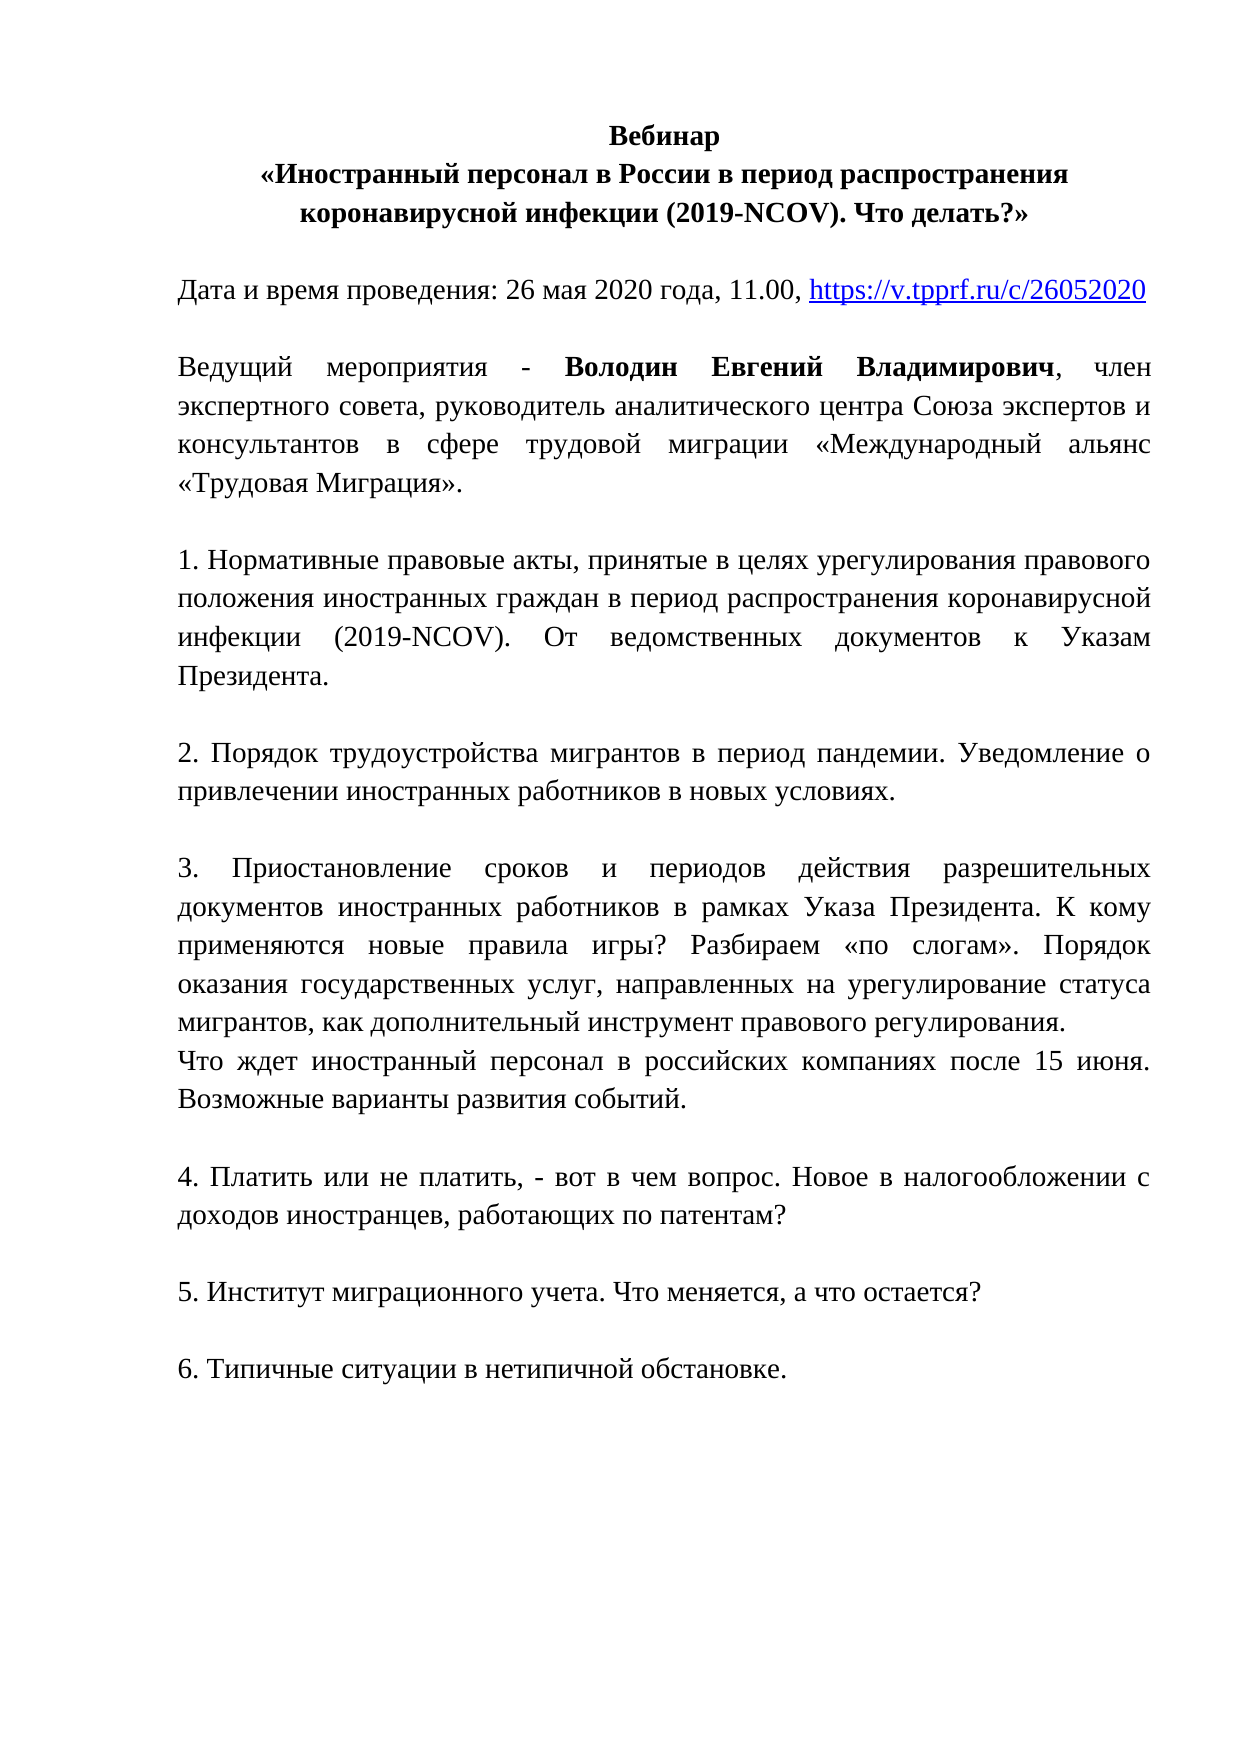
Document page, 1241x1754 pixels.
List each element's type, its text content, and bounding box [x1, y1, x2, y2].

text «Иностранный персонал в России в период распространения коронавирусной инфекции (2019-NCOV). Что делать?» [177, 157, 1152, 229]
text 1. Нормативные правовые акты, принятые в целях урегулирования правового положения иностранных граждан в период распространения коронавирусной инфекции (2019-NCOV). От ведомственных документов к Указам Президента. [177, 542, 1152, 691]
text 5. Институт миграционного учета. Что меняется, а что остается? [177, 1274, 1152, 1308]
text Что ждет иностранный персонал в российских компаниях после 15 июня. Возможные варианты развития событий. [177, 1043, 1152, 1115]
text 2. Порядок трудоустройства мигрантов в период пандемии. Уведомление о привлечении иностранных работников в новых условиях. [177, 735, 1152, 807]
text 3. Приостановление сроков и периодов действия разрешительных документов иностранных работников в рамках Указа Президента. К кому применяются новые правила игры? Разбираем «по слогам». Порядок оказания государственных услуг, направленных на урегулирование статуса мигрантов, как дополнительный инструмент правового регулирования. [177, 850, 1152, 1038]
text Ведущий мероприятия - Володин Евгений Владимирович, член экспертного совета, руководитель аналитического центра Союза экспертов и консультантов в сфере трудовой миграции «Международный альянс «Трудовая Миграция». [177, 349, 1152, 498]
text Дата и время проведения: 26 мая 2020 года, 11.00, https://v.tpprf.ru/c/26052020 [177, 272, 1152, 306]
text Вебинар [177, 118, 1152, 152]
text 6. Типичные ситуации в нетипичной обстановке. [177, 1351, 1152, 1385]
text 4. Платить или не платить, - вот в чем вопрос. Новое в налогообложении с доходов иностранцев, работающих по патентам? [177, 1159, 1152, 1231]
